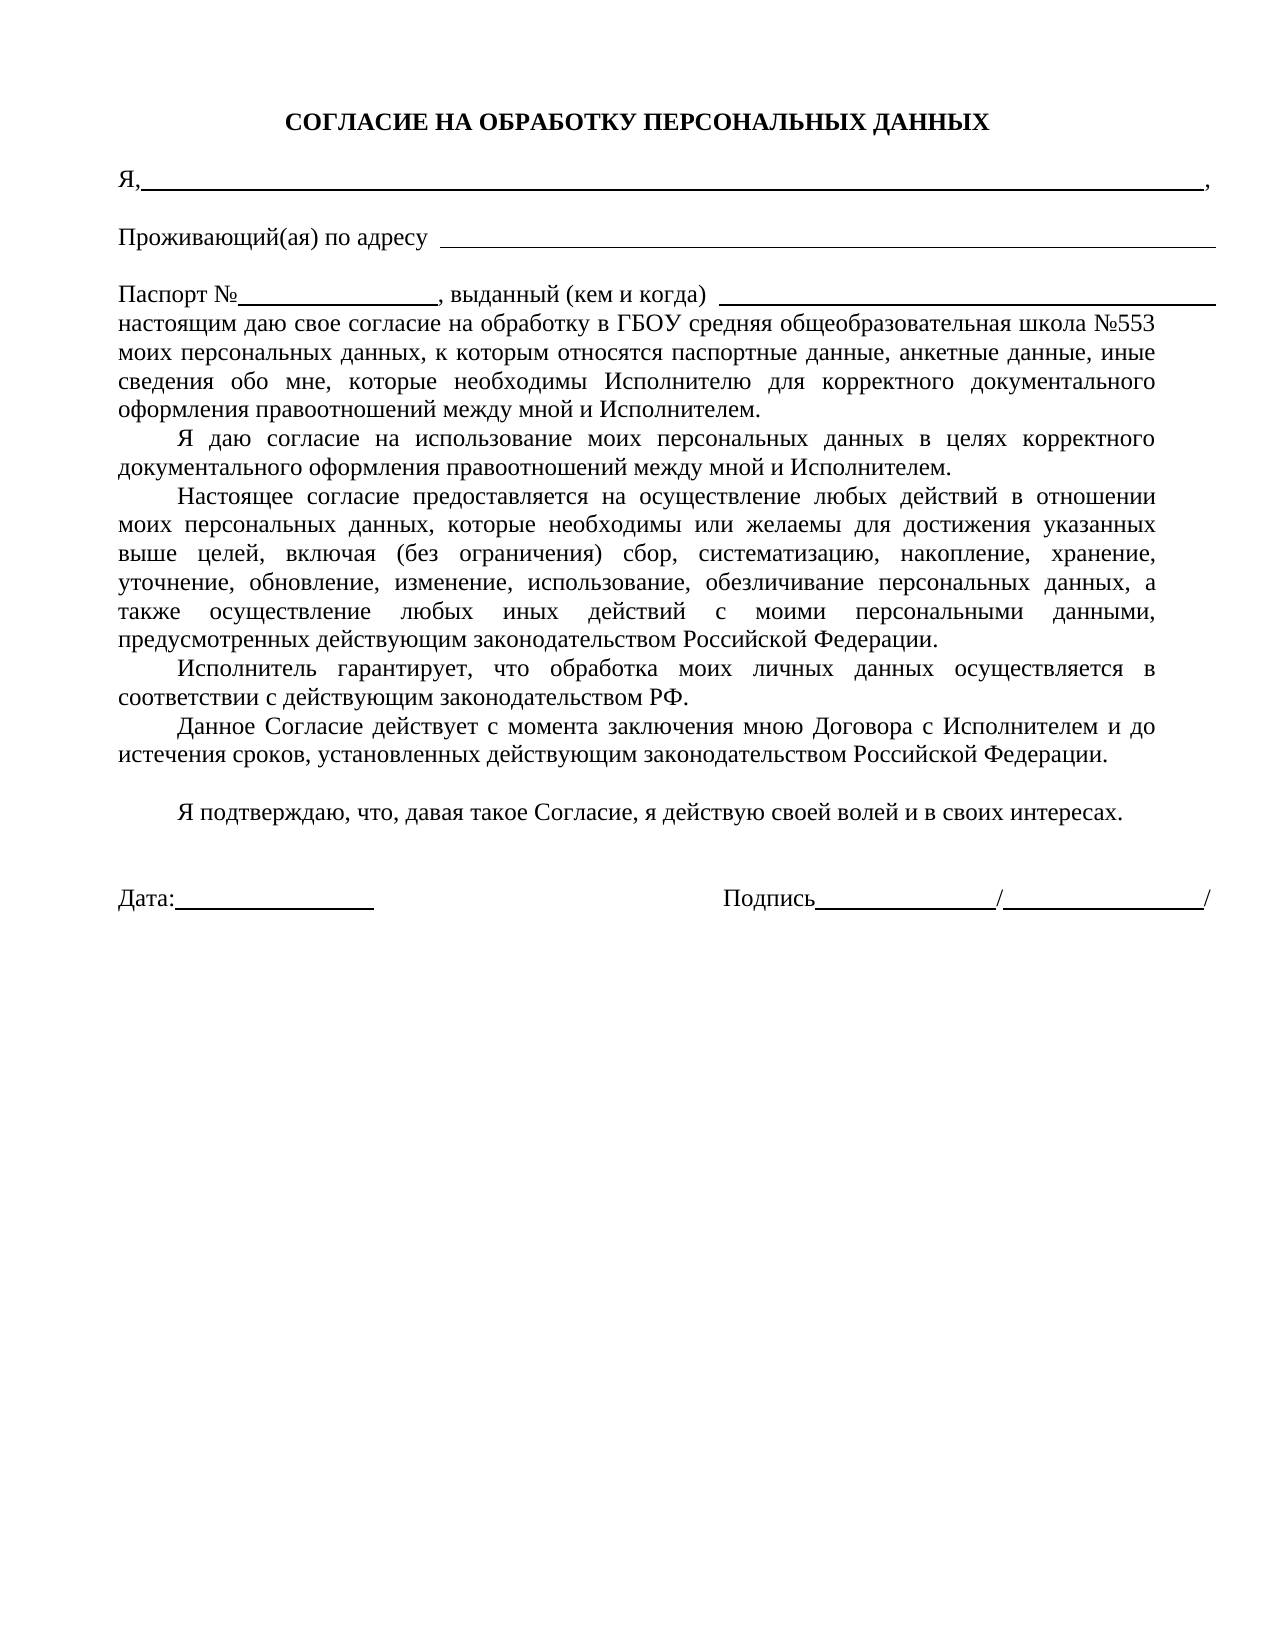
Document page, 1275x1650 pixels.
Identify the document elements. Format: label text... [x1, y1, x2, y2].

text СОГЛАСИЕ НА ОБРАБОТКУ ПЕРСОНАЛЬНЫХ ДАННЫХ [31, 107, 1244, 136]
subtitle Я, , [118, 164, 1244, 193]
text Дата: Подпись / / [118, 883, 1244, 912]
text Я даю согласие на использование моих персональных данных в целях корректного документального оформления правоотношений между мной и Исполнителем. [118, 423, 1156, 481]
text Данное Согласие действует с момента заключения мною Договора с Исполнителем и до истечения сроков, установленных действующим законодательством Российской Федерации. [118, 711, 1157, 768]
text Паспорт № , выданный (кем и когда) [118, 279, 1244, 308]
text Настоящее согласие предоставляется на осуществление любых действий в отношении моих персональных данных, которые необходимы или желаемы для достижения указанных выше целей, включая (без ограничения) сбор, систематизацию, накопление, хранение, уточнение, обновление, изменение, использование, обезличивание персональных данных, а также осуществление любых иных действий с моими персональными данными, предусмотренных действующим законодательством Российской Федерации. [118, 481, 1157, 653]
text Проживающий(ая) по адресу [118, 222, 1244, 251]
text настоящим даю свое согласие на обработку в ГБОУ средняя общеобразовательная школа №553 моих персональных данных, к которым относятся паспортные данные, анкетные данные, иные сведения обо мне, которые необходимы Исполнителю для корректного документального оформления правоотношений между мной и Исполнителем. [118, 308, 1157, 423]
text Я подтверждаю, что, давая такое Согласие, я действую своей волей и в своих интересах. [177, 797, 1244, 826]
text Исполнитель гарантирует, что обработка моих личных данных осуществляется в соответствии с действующим законодательством РФ. [118, 653, 1156, 711]
